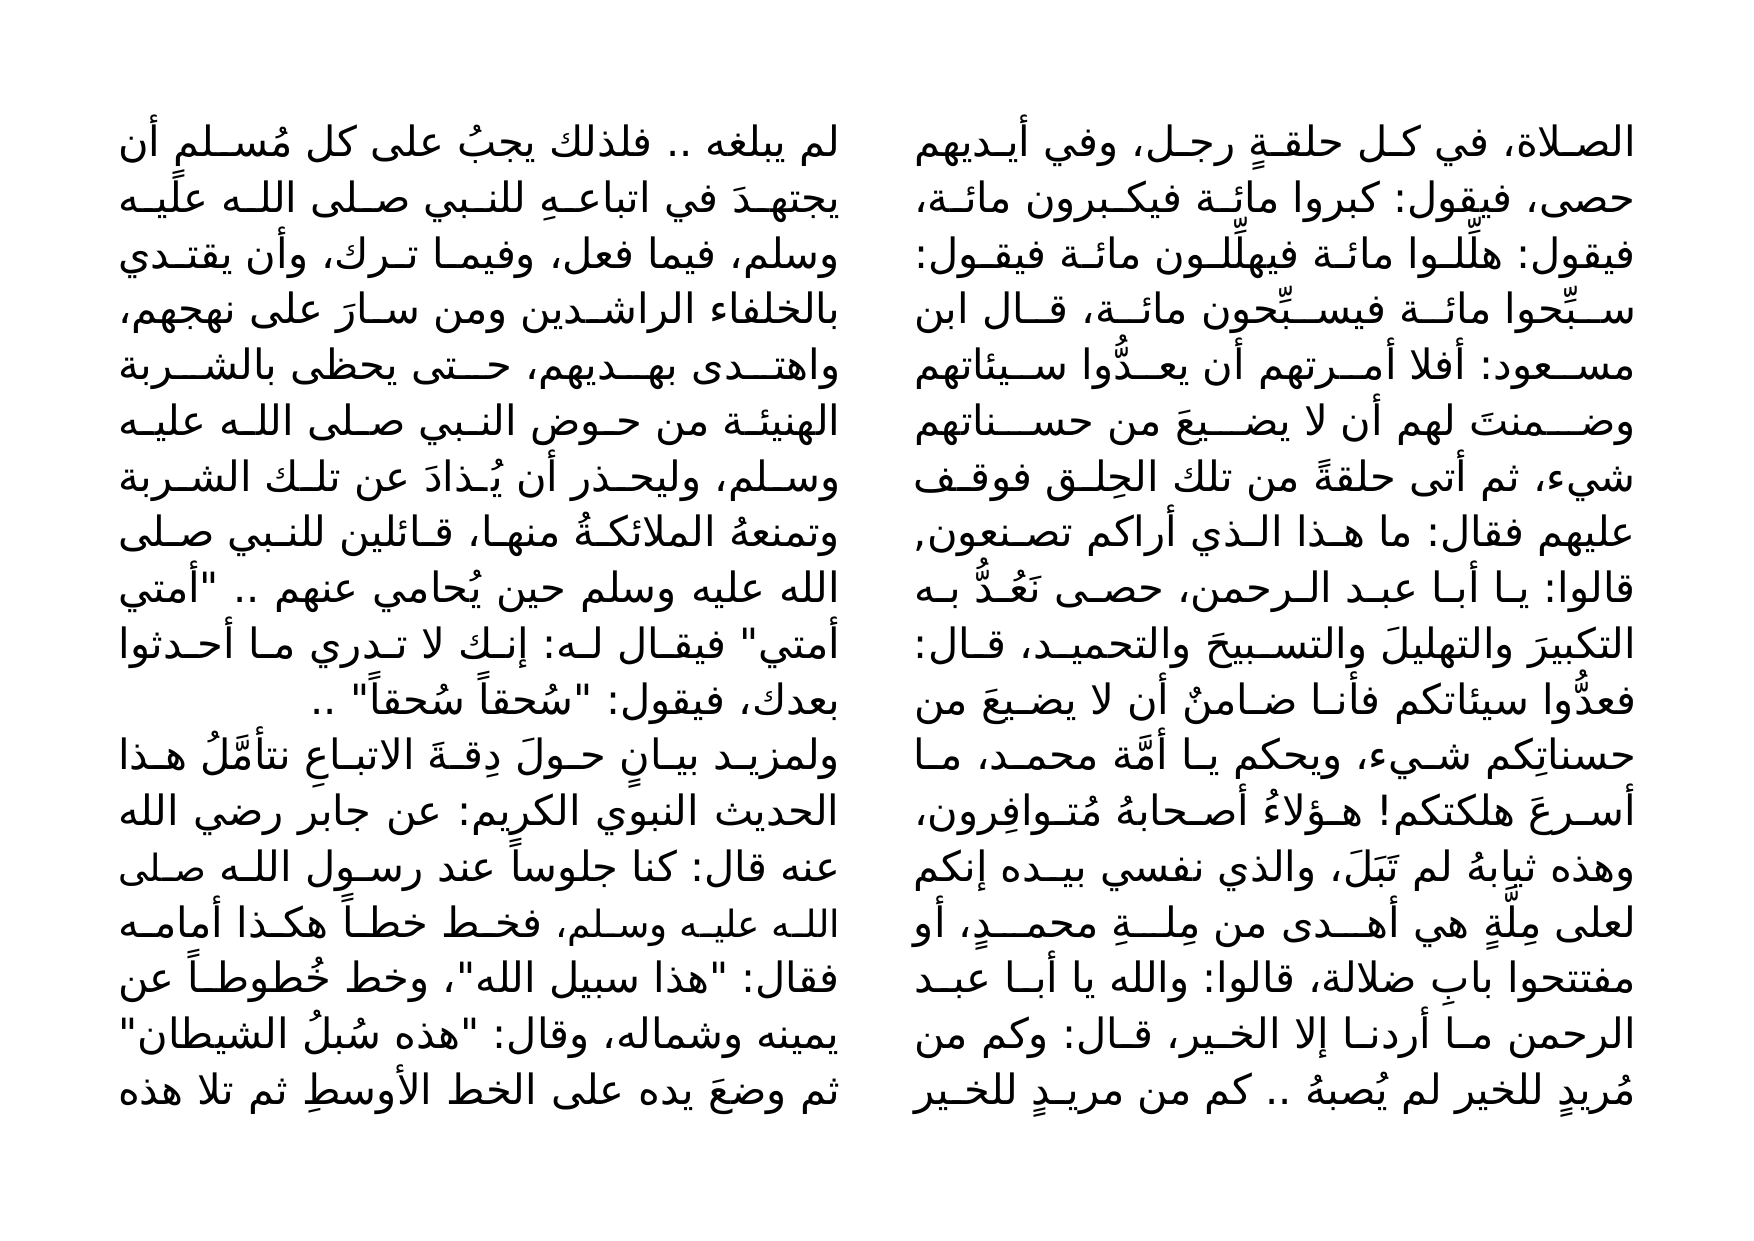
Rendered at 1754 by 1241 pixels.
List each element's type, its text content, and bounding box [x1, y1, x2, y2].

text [118, 118, 840, 724]
